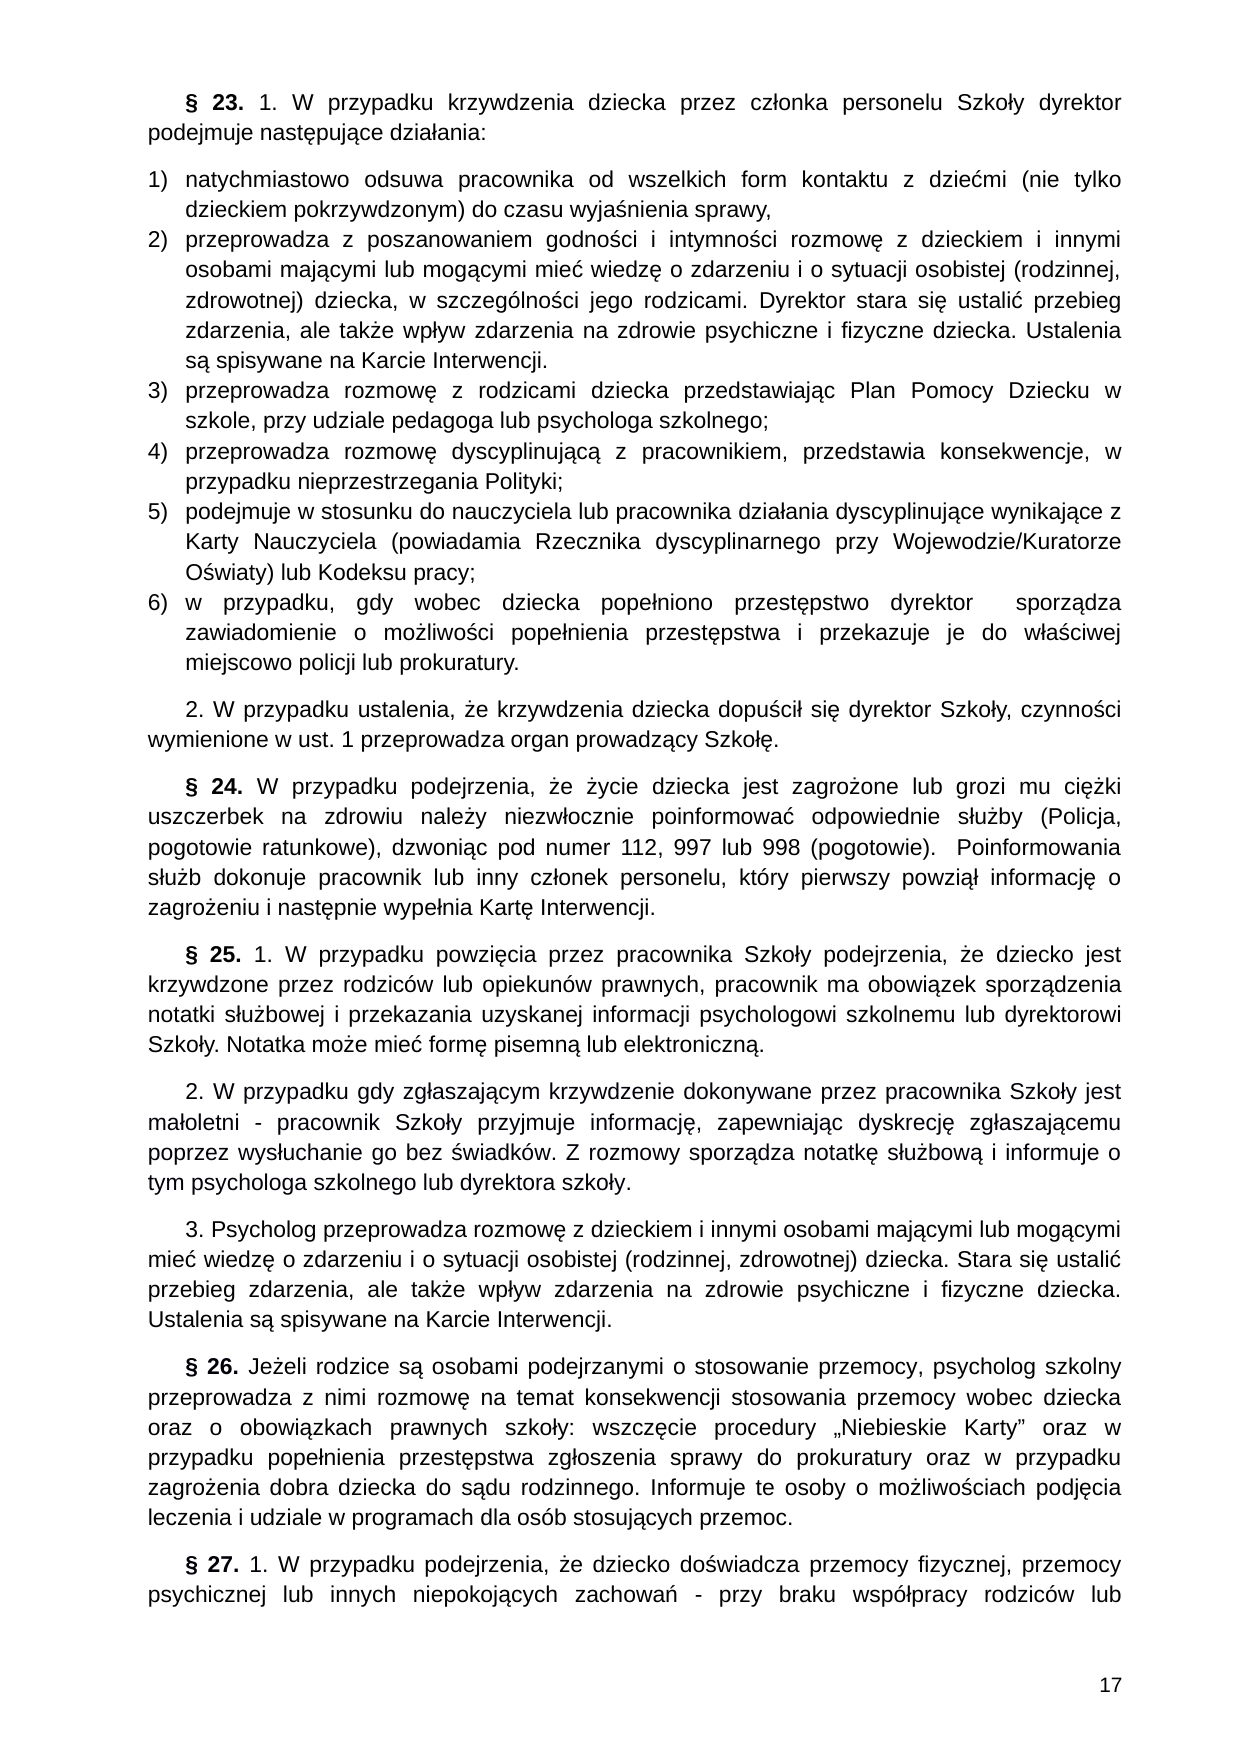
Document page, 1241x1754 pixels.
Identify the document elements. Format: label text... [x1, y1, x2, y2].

text 3. Psycholog przeprowadza rozmowę z dzieckiem i innymi osobami mającymi lub mogącymi mieć wiedzę o zdarzeniu i o sytuacji osobistej (rodzinnej, zdrowotnej) dziecka. Stara się ustalić przebieg zdarzenia, ale także wpływ zdarzenia na zdrowie psychiczne i fizyczne dziecka. Ustalenia są spisywane na Karcie Interwencji. [148, 1216, 1122, 1333]
list przeprowadza rozmowę z rodzicami dziecka przedstawiając Plan Pomocy Dziecku w szkole, przy udziale pedagoga lub psychologa szkolnego; [148, 377, 1122, 434]
list przeprowadza z poszanowaniem godności i intymności rozmowę z dzieckiem i innymi osobami mającymi lub mogącymi mieć wiedzę o zdarzeniu i o sytuacji osobistej (rodzinnej, zdrowotnej) dziecka, w szczególności jego rodzicami. Dyrektor stara się ustalić przebieg zdarzenia, ale także wpływ zdarzenia na zdrowie psychiczne i fizyczne dziecka. Ustalenia są spisywane na Karcie Interwencji. [148, 226, 1122, 373]
list natychmiastowo odsuwa pracownika od wszelkich form kontaktu z dziećmi (nie tylko dzieckiem pokrzywdzonym) do czasu wyjaśnienia sprawy, [148, 166, 1122, 222]
list podejmuje w stosunku do nauczyciela lub pracownika działania dyscyplinujące wynikające z Karty Nauczyciela (powiadamia Rzecznika dyscyplinarnego przy Wojewodzie/Kuratorze Oświaty) lub Kodeksu pracy; [148, 498, 1122, 585]
list w przypadku, gdy wobec dziecka popełniono przestępstwo dyrektor sporządza zawiadomienie o możliwości popełnienia przestępstwa i przekazuje je do właściwej miejscowo policji lub prokuratury. [148, 589, 1122, 675]
text § 24. W przypadku podejrzenia, że życie dziecka jest zagrożone lub grozi mu ciężki uszczerbek na zdrowiu należy niezwłocznie poinformować odpowiednie służby (Policja, pogotowie ratunkowe), dzwoniąc pod numer 112, 997 lub 998 (pogotowie). Poinformowania służb dokonuje pracownik lub inny członek personelu, który pierwszy powziął informację o zagrożeniu i następnie wypełnia Kartę Interwencji. [148, 773, 1122, 920]
text § 23. 1. W przypadku krzywdzenia dziecka przez członka personelu Szkoły dyrektor podejmuje następujące działania: [148, 89, 1122, 145]
list przeprowadza rozmowę dyscyplinującą z pracownikiem, przedstawia konsekwencje, w przypadku nieprzestrzegania Polityki; [148, 438, 1122, 494]
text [148, 1551, 1122, 1608]
text 2. W przypadku ustalenia, że krzywdzenia dziecka dopuścił się dyrektor Szkoły, czynności wymienione w ust. 1 przeprowadza organ prowadzący Szkołę. [148, 696, 1122, 752]
text § 25. 1. W przypadku powzięcia przez pracownika Szkoły podejrzenia, że dziecko jest krzywdzone przez rodziców lub opiekunów prawnych, pracownik ma obowiązek sporządzenia notatki służbowej i przekazania uzyskanej informacji psychologowi szkolnemu lub dyrektorowi Szkoły. Notatka może mieć formę pisemną lub elektroniczną. [148, 941, 1122, 1058]
text 2. W przypadku gdy zgłaszającym krzywdzenie dokonywane przez pracownika Szkoły jest małoletni - pracownik Szkoły przyjmuje informację, zapewniając dyskrecję zgłaszającemu poprzez wysłuchanie go bez świadków. Z rozmowy sporządza notatkę służbową i informuje o tym psychologa szkolnego lub dyrektora szkoły. [148, 1078, 1122, 1195]
text § 26. Jeżeli rodzice są osobami podejrzanymi o stosowanie przemocy, psycholog szkolny przeprowadza z nimi rozmowę na temat konsekwencji stosowania przemocy wobec dziecka oraz o obowiązkach prawnych szkoły: wszczęcie procedury „Niebieskie Karty” oraz w przypadku popełnienia przestępstwa zgłoszenia sprawy do prokuratury oraz w przypadku zagrożenia dobra dziecka do sądu rodzinnego. Informuje te osoby o możliwościach podjęcia leczenia i udziale w programach dla osób stosujących przemoc. [148, 1353, 1122, 1531]
